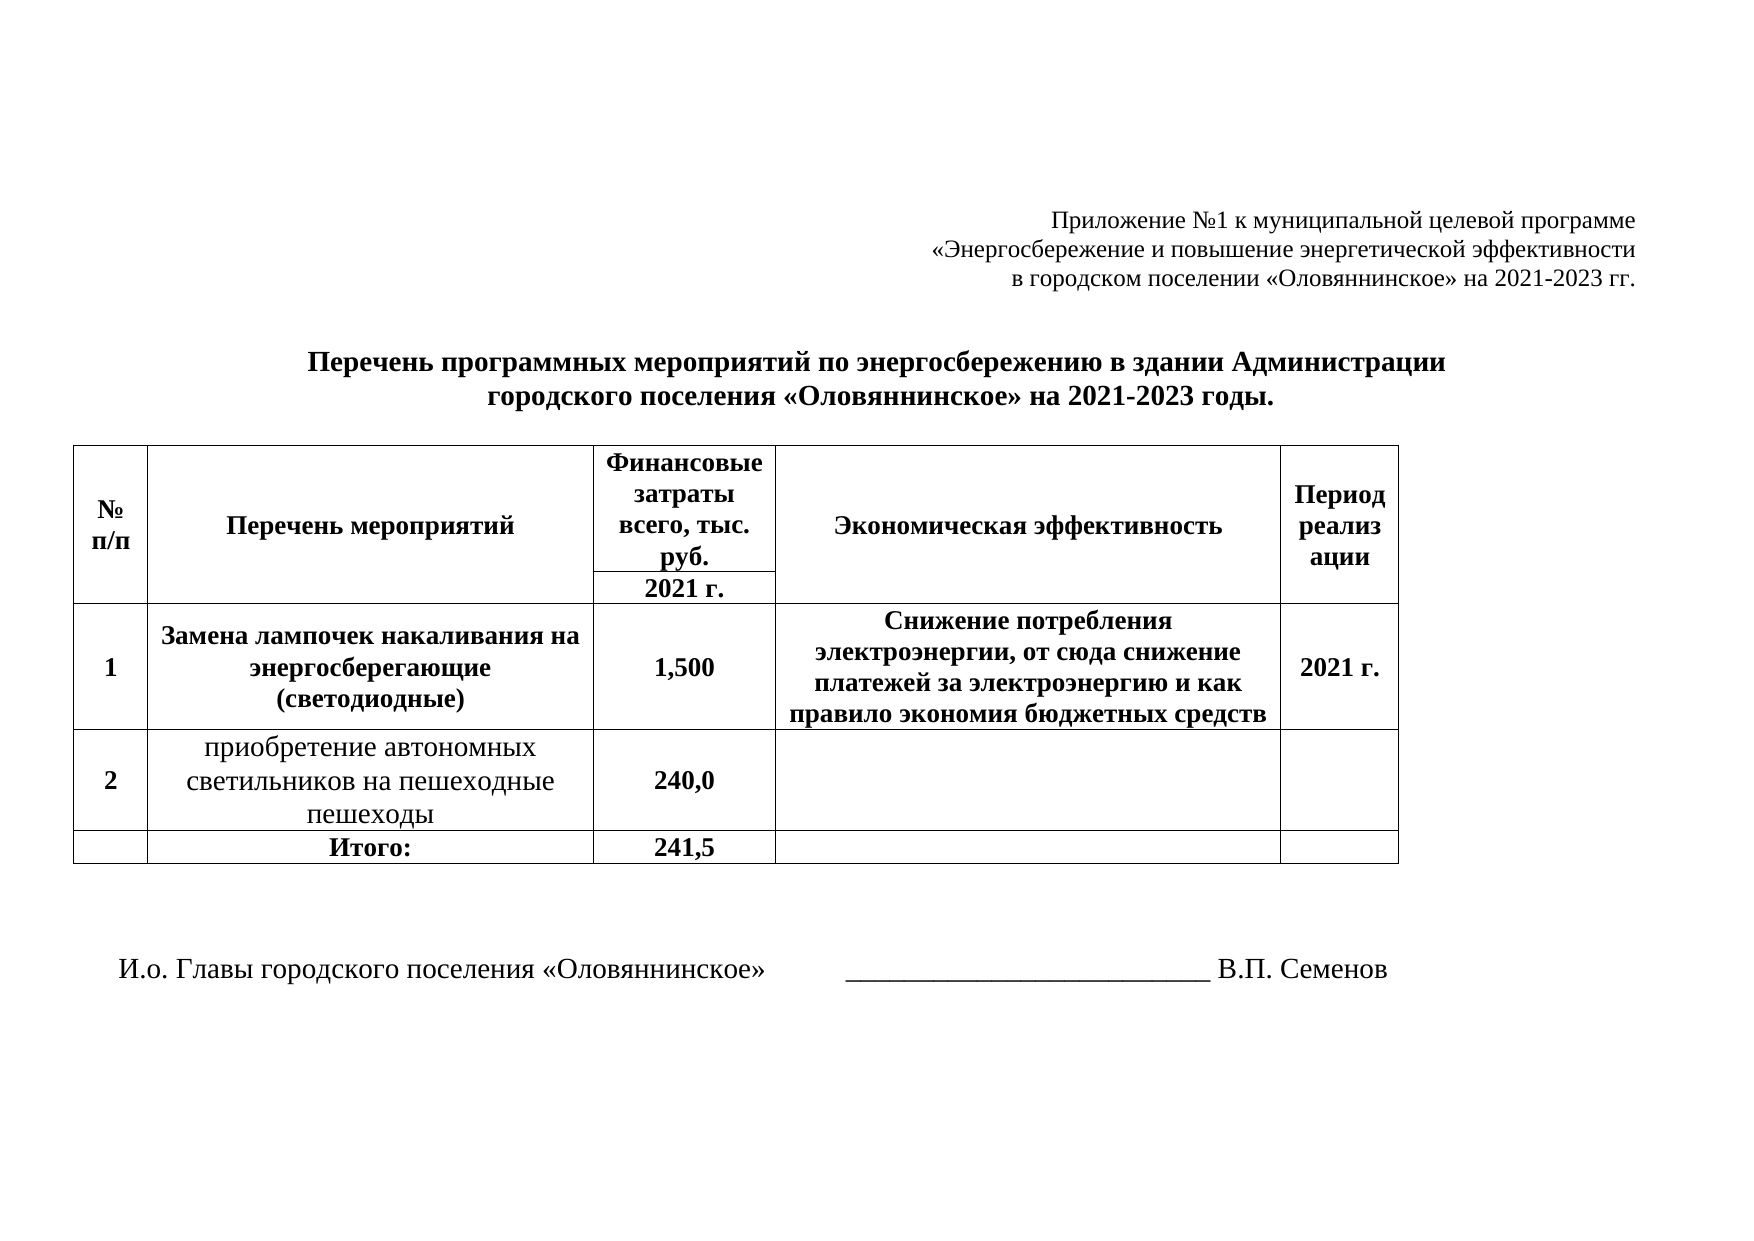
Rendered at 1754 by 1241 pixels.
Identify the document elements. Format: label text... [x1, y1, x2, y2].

table_cell 2021 г. [1281, 604, 1398, 728]
table_header Период реализации [1281, 446, 1398, 603]
text городского поселения «Оловяннинское» на 2021-2023 годы. [118, 378, 1636, 412]
table_cell [776, 831, 1280, 862]
table_header № п/п [74, 446, 147, 603]
table_cell 1 [74, 604, 147, 728]
text И.о. Главы городского поселения «Оловяннинское» _________________________ В.П. Семенов [118, 952, 1636, 985]
text Приложение №1 к муниципальной целевой программе [118, 205, 1636, 234]
table_cell [1281, 831, 1398, 862]
table_cell [776, 730, 1280, 830]
text в городском поселении «Оловяннинское» на 2021-2023 гг. [118, 263, 1636, 291]
table_cell 241,5 [594, 831, 775, 862]
table_cell 2 [74, 730, 147, 830]
table_cell 2021 г. [594, 572, 775, 603]
table_cell Замена лампочек накаливания на энергосберегающие (светодиодные) [148, 604, 593, 728]
table_cell Итого: [148, 831, 593, 862]
table_header Экономическая эффективность [776, 446, 1280, 603]
text «Энергосбережение и повышение энергетической эффективности [118, 234, 1636, 263]
table_header Перечень мероприятий [148, 446, 593, 603]
table_cell 1,500 [594, 604, 775, 728]
table_cell приобретение автономных светильников на пешеходные пешеходы [148, 730, 593, 830]
table_cell 240,0 [594, 730, 775, 830]
text Перечень программных мероприятий по энергосбережению в здании Администрации [118, 344, 1636, 378]
table_cell [1281, 730, 1398, 830]
table_cell Снижение потребления электроэнергии, от сюда снижение платежей за электроэнергию и как правило экономия бюджетных средств [776, 604, 1280, 728]
table_header Финансовые затраты всего, тыс. руб. [594, 446, 775, 571]
table_cell [74, 831, 147, 862]
